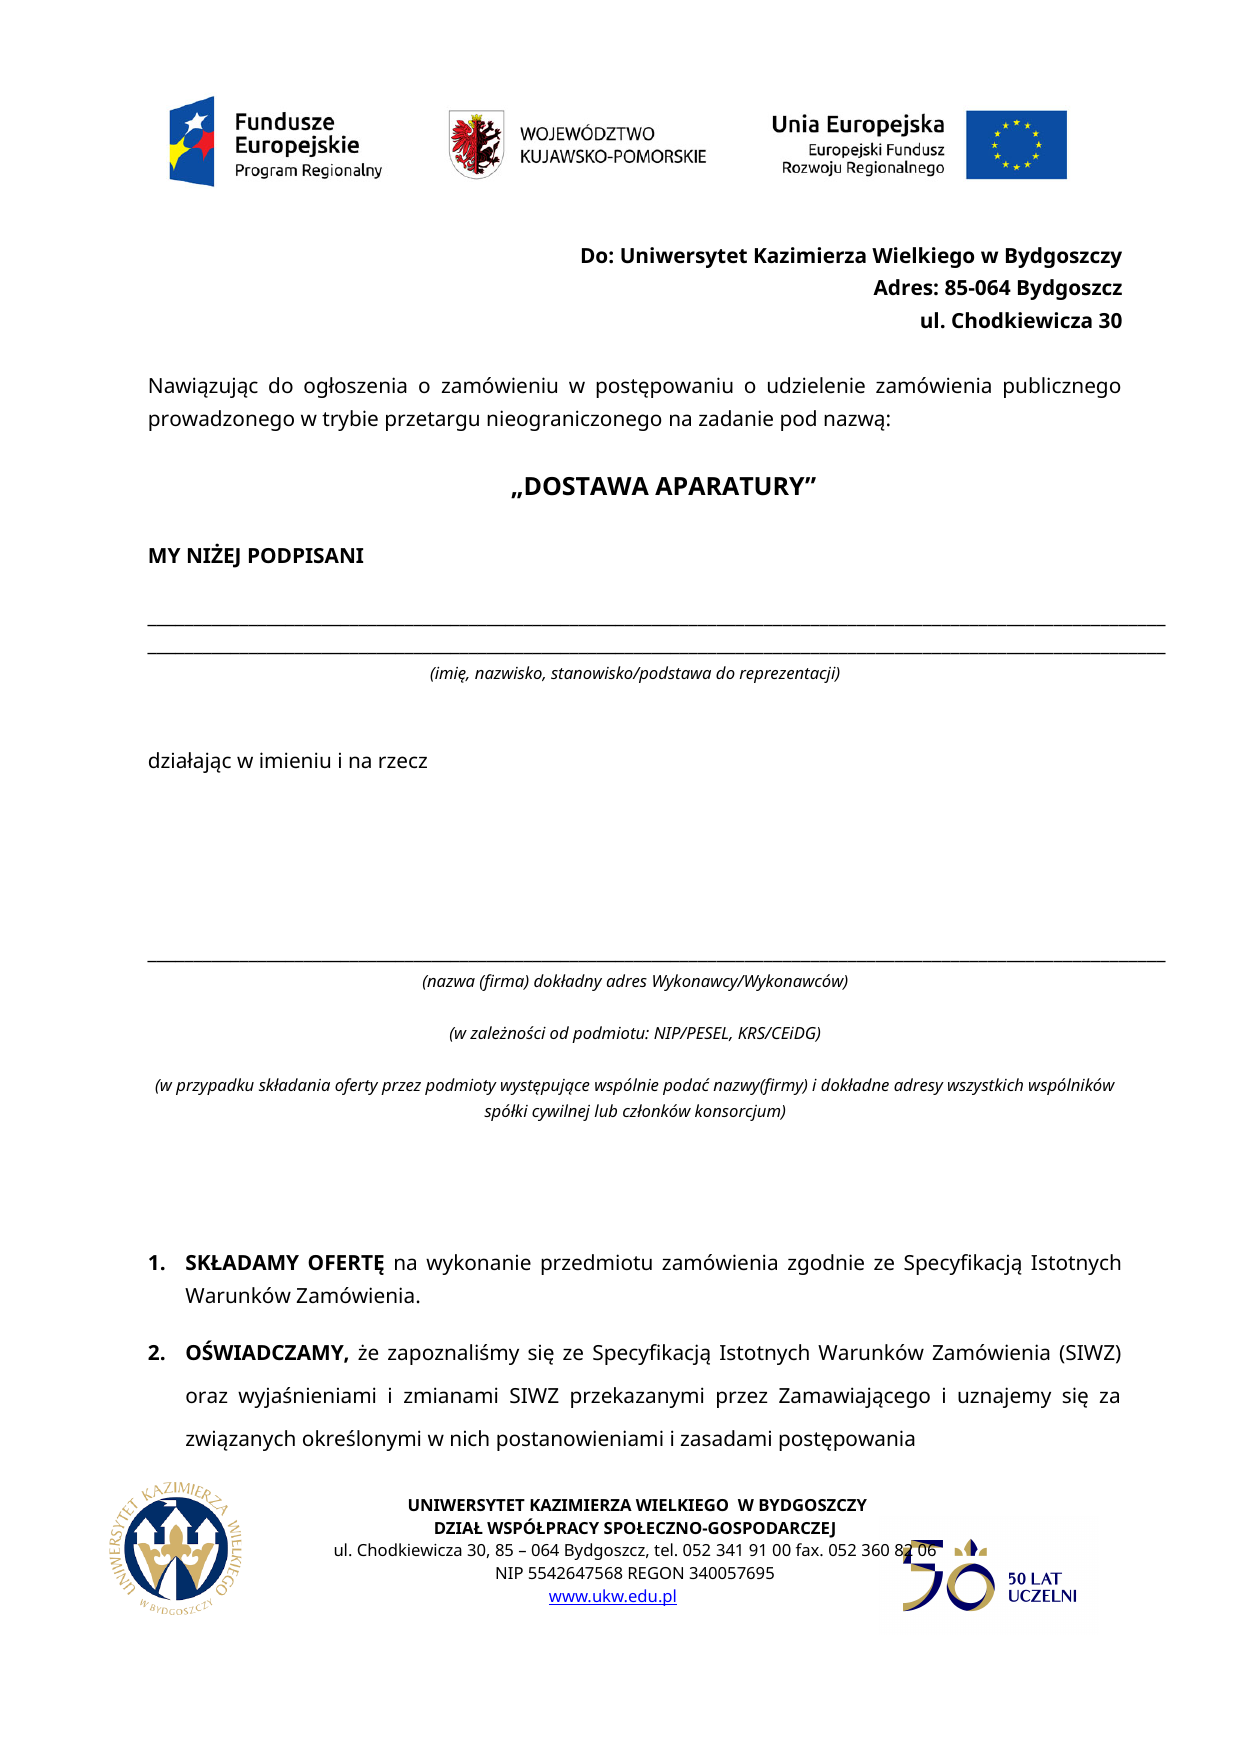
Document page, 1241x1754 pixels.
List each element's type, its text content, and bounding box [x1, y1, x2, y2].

text MY NIŻEJ PODPISANI [148, 541, 1122, 569]
text działając w imieniu i na rzecz [148, 746, 1122, 775]
list SKŁADAMY OFERTĘ na wykonanie przedmiotu zamówienia zgodnie ze Specyfikacją Istotnych Warunków Zamówienia. [148, 1248, 1122, 1309]
text (w zależności od podmiotu: NIP/PESEL, KRS/CEiDG) [148, 1022, 1122, 1044]
text (imię, nazwisko, stanowisko/podstawa do reprezentacji) [148, 662, 1122, 684]
list Adres: 85-064 Bydgoszcz [497, 273, 1122, 302]
text Do: Uniwersytet Kazimierza Wielkiego w Bydgoszczy [148, 241, 1122, 269]
picture [147, 73, 1089, 209]
text (nazwa (firma) dokładny adres Wykonawcy/Wykonawców) [148, 970, 1122, 992]
picture [108, 1481, 242, 1615]
text (w przypadku składania oferty przez podmioty występujące wspólnie podać nazwy(firmy) i dokładne adresy wszystkich wspólników spółki cywilnej lub członków konsorcjum) [148, 1074, 1122, 1123]
list OŚWIADCZAMY, że zapoznaliśmy się ze Specyfikacją Istotnych Warunków Zamówienia (SIWZ) oraz wyjaśnieniami i zmianami SIWZ przekazanymi przez Zamawiającego i uznajemy się za związanych określonymi w nich postanowieniami i zasadami postępowania [148, 1338, 1122, 1452]
picture [879, 1516, 1100, 1635]
list ul. Chodkiewicza 30 [626, 306, 1122, 334]
text „DOSTAWA APARATURY” [204, 469, 1122, 503]
text Nawiązując do ogłoszenia o zamówieniu w postępowaniu o udzielenie zamówienia publicznego prowadzonego w trybie przetargu nieograniczonego na zadanie pod nazwą: [148, 371, 1122, 432]
